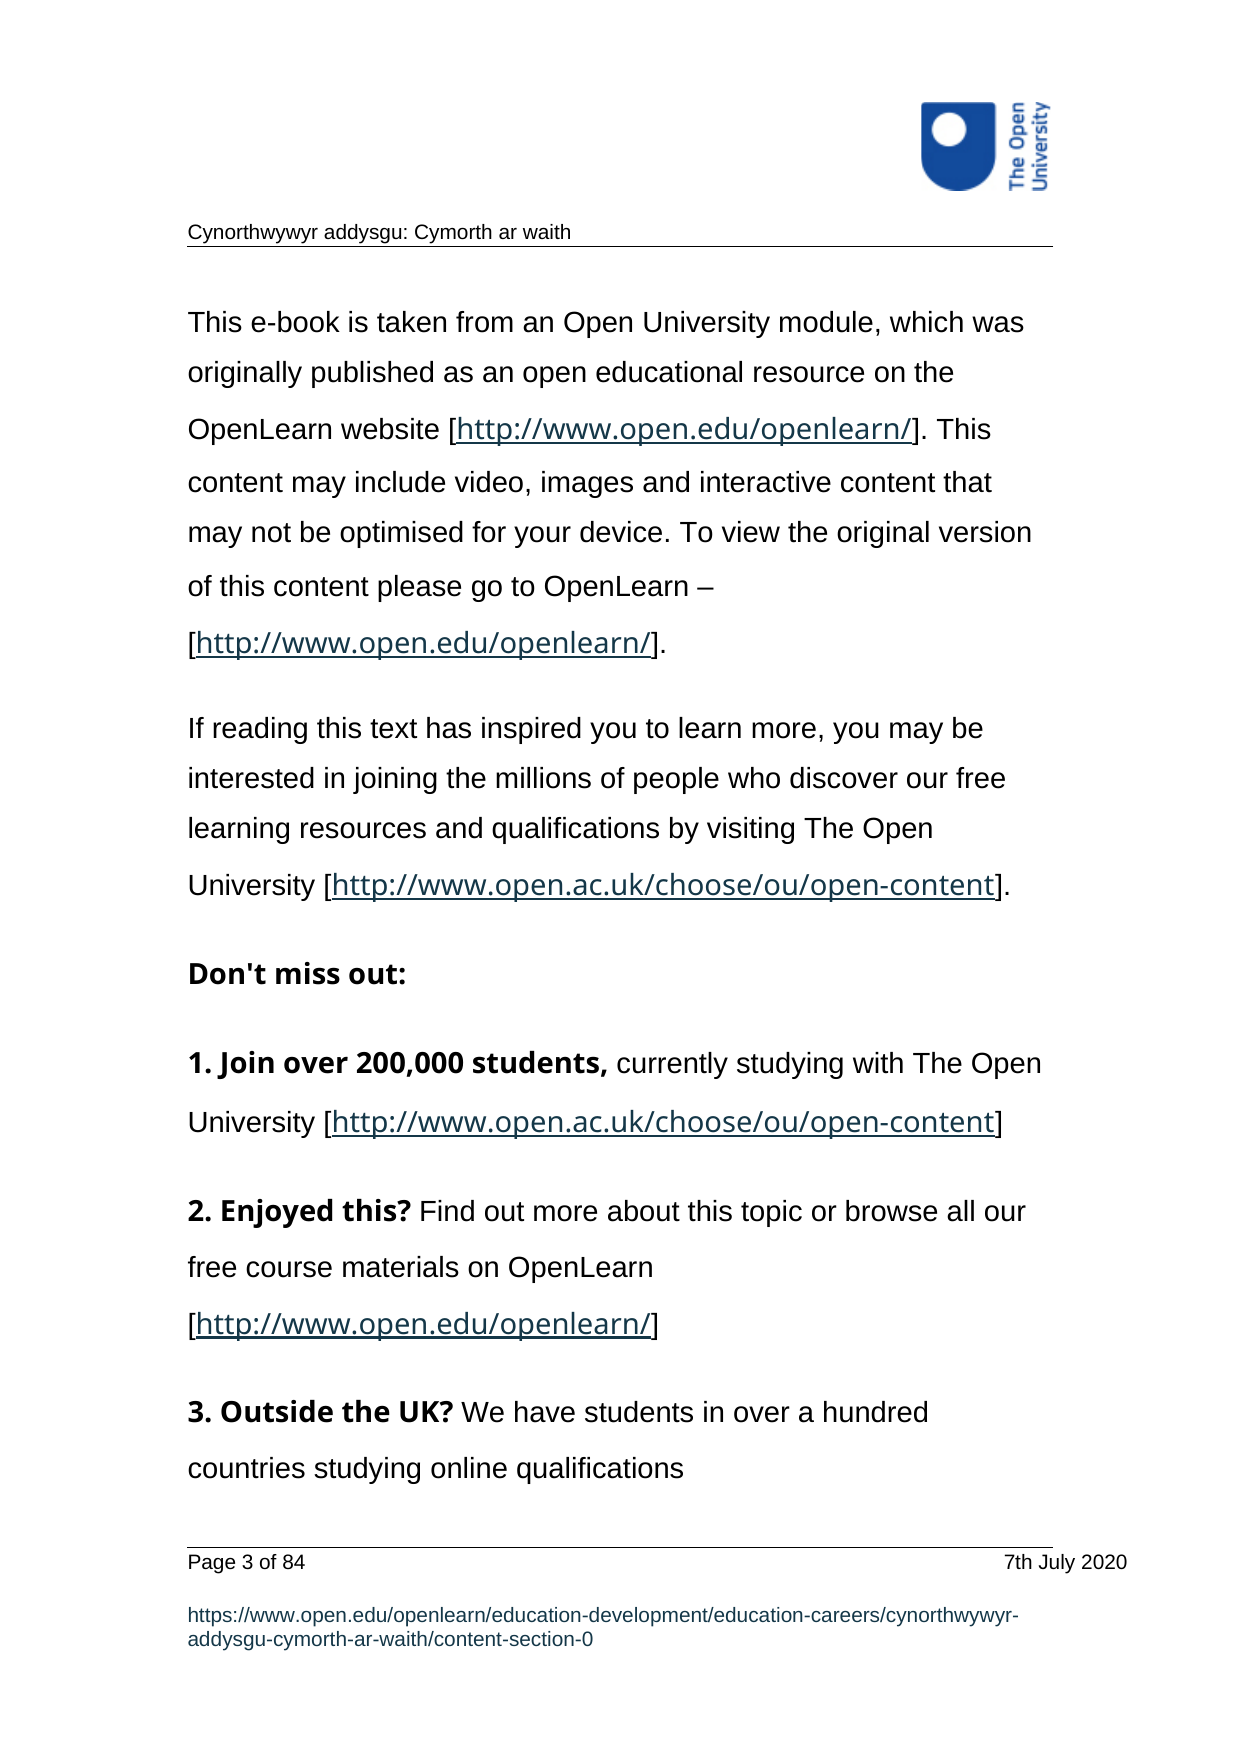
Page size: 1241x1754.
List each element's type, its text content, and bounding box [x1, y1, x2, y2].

picture [921, 102, 1052, 191]
text 1. Join over 200,000 students, currently studying with The Open University [http://www.open.ac.uk/choose/ou/open-content] [187, 1042, 1053, 1141]
text If reading this text has inspired you to learn more, you may be interested in joining the millions of people who discover our free learning resources and qualifications by visiting The Open University [http://www.open.ac.uk/choose/ou/open-content]. [187, 711, 1053, 904]
text 2. Enjoyed this? Find out more about this topic or browse all our free course materials on OpenLearn [http://www.open.edu/openlearn/] [187, 1190, 1053, 1343]
text This e-book is taken from an Open University module, which was originally published as an open educational resource on the OpenLearn website [http://www.open.edu/openlearn/]. This content may include video, images and interactive content that may not be optimised for your device. To view the original version of this content please go to OpenLearn – [http://www.open.edu/openlearn/]. [187, 305, 1053, 662]
text Don't miss out: [187, 953, 1053, 993]
